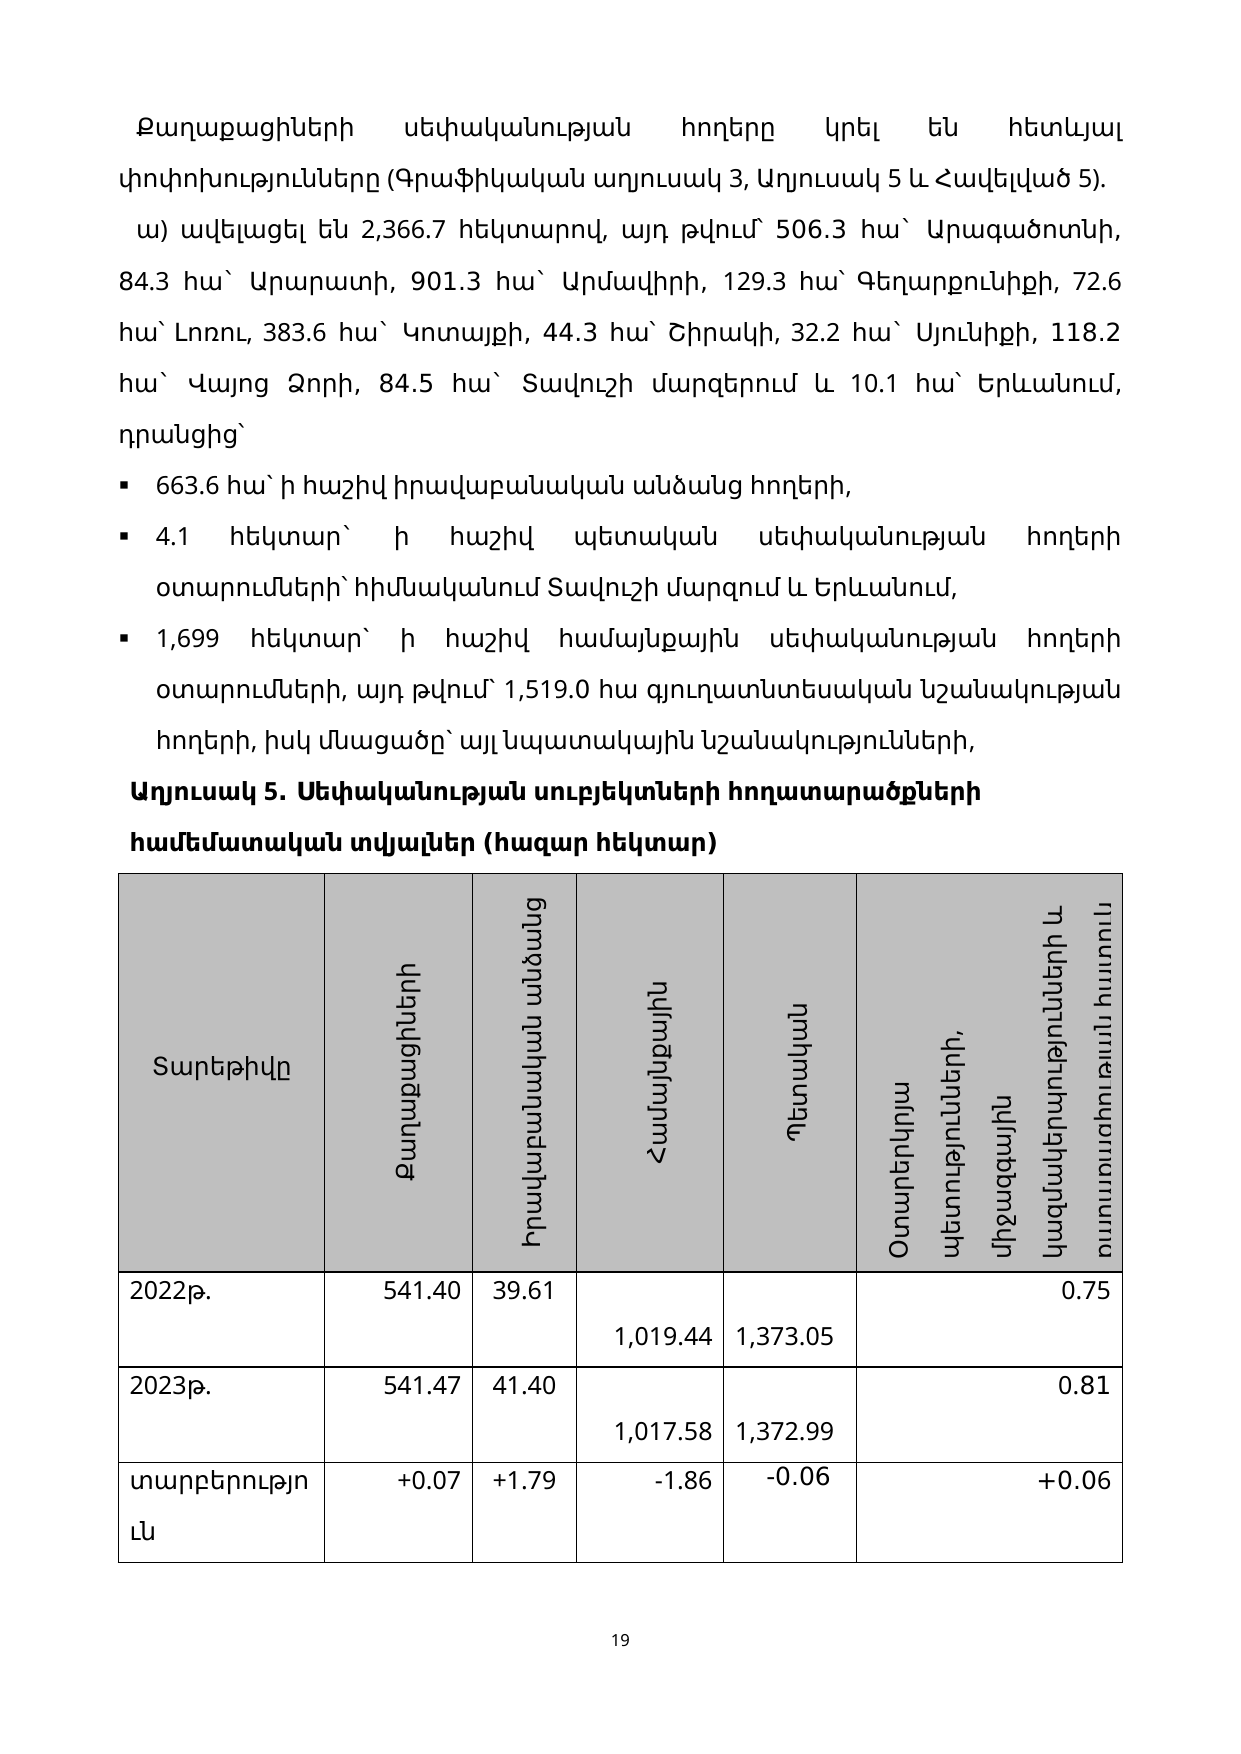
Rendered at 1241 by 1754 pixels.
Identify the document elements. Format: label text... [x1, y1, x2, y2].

table_cell +0.07 [325, 1463, 472, 1562]
table_cell 1,373.05 [724, 1273, 856, 1366]
table_cell 541.40 [325, 1273, 472, 1366]
table_cell -1.86 [577, 1463, 723, 1562]
table_cell -0.06 [724, 1463, 856, 1562]
table_header Աղյուսակ 5. Սեփականության սուբյեկտների հողատարածքների համեմատական տվյալներ (հազար հեկտար) [118, 774, 1122, 873]
table_cell Տարեթիվը [119, 874, 324, 1271]
table_cell տարբերություն [119, 1463, 324, 1562]
table_cell +0.06 [857, 1463, 1122, 1562]
table_cell 541.47 [325, 1368, 472, 1462]
list 4.1 հեկտար` ի հաշիվ պետական սեփականության հողերի օտարումների՝ հիմնականում Տավուշի մարզում և Երևանում, [118, 518, 1122, 603]
table_cell +1.79 [473, 1463, 576, 1562]
table_cell 0.75 [857, 1273, 1122, 1366]
table_cell 1,019.44 [577, 1273, 723, 1366]
table_cell Քաղաքացիների [325, 874, 472, 1271]
table_cell 1,017.58 [577, 1368, 723, 1462]
table_cell Իրավաբանական անձանց [473, 874, 576, 1271]
table_cell 1,372.99 [724, 1368, 856, 1462]
table_cell 0.81 [857, 1368, 1122, 1462]
list 663.6 հա` ի հաշիվ իրավաբանական անձանց հողերի, [118, 467, 1122, 501]
table_cell Համայնքային [577, 874, 723, 1271]
text ա) ավելացել են 2,366.7 հեկտարով, այդ թվում՝ 506.3 հա` Արագածոտնի, 84.3 հա` Արարատի, 901.3 հա` Արմավիրի, 129.3 հա՝ Գեղարքունիքի, 72.6 հա՝ Լոռու, 383.6 հա` Կոտայքի, 44.3 հա՝ Շիրակի, 32.2 հա` Սյունիքի, 118.2 հա` Վայոց Ձորի, 84.5 հա` Տավուշի մարզերում և 10.1 հա՝ Երևանում, դրանցից՝ [118, 212, 1122, 450]
table_cell 41.40 [473, 1368, 576, 1462]
list 1,699 հեկտար` ի հաշիվ համայնքային սեփականության հողերի օտարումների, այդ թվում` 1,519.0 հա գյուղատնտեսական նշանակության հողերի, իսկ մնացածը` այլ նպատակային նշանակությունների, [118, 621, 1122, 757]
table_cell 2022թ. [119, 1273, 324, 1366]
table_cell Օտարերկրյա պետությունների, միջազգային կազմակերպությունների և քաղաքացիության հատուկ կարգավիճակ ունեցող անձանց [857, 874, 1122, 1271]
table_cell 39.61 [473, 1273, 576, 1366]
table_cell 2023թ. [119, 1368, 324, 1462]
text Քաղաքացիների սեփականության հողերը կրել են հետևյալ փոփոխությունները (Գրաֆիկական աղյուսակ 3, Աղյուսակ 5 և Հավելված 5). [118, 110, 1122, 195]
table_cell Պետական [724, 874, 856, 1271]
